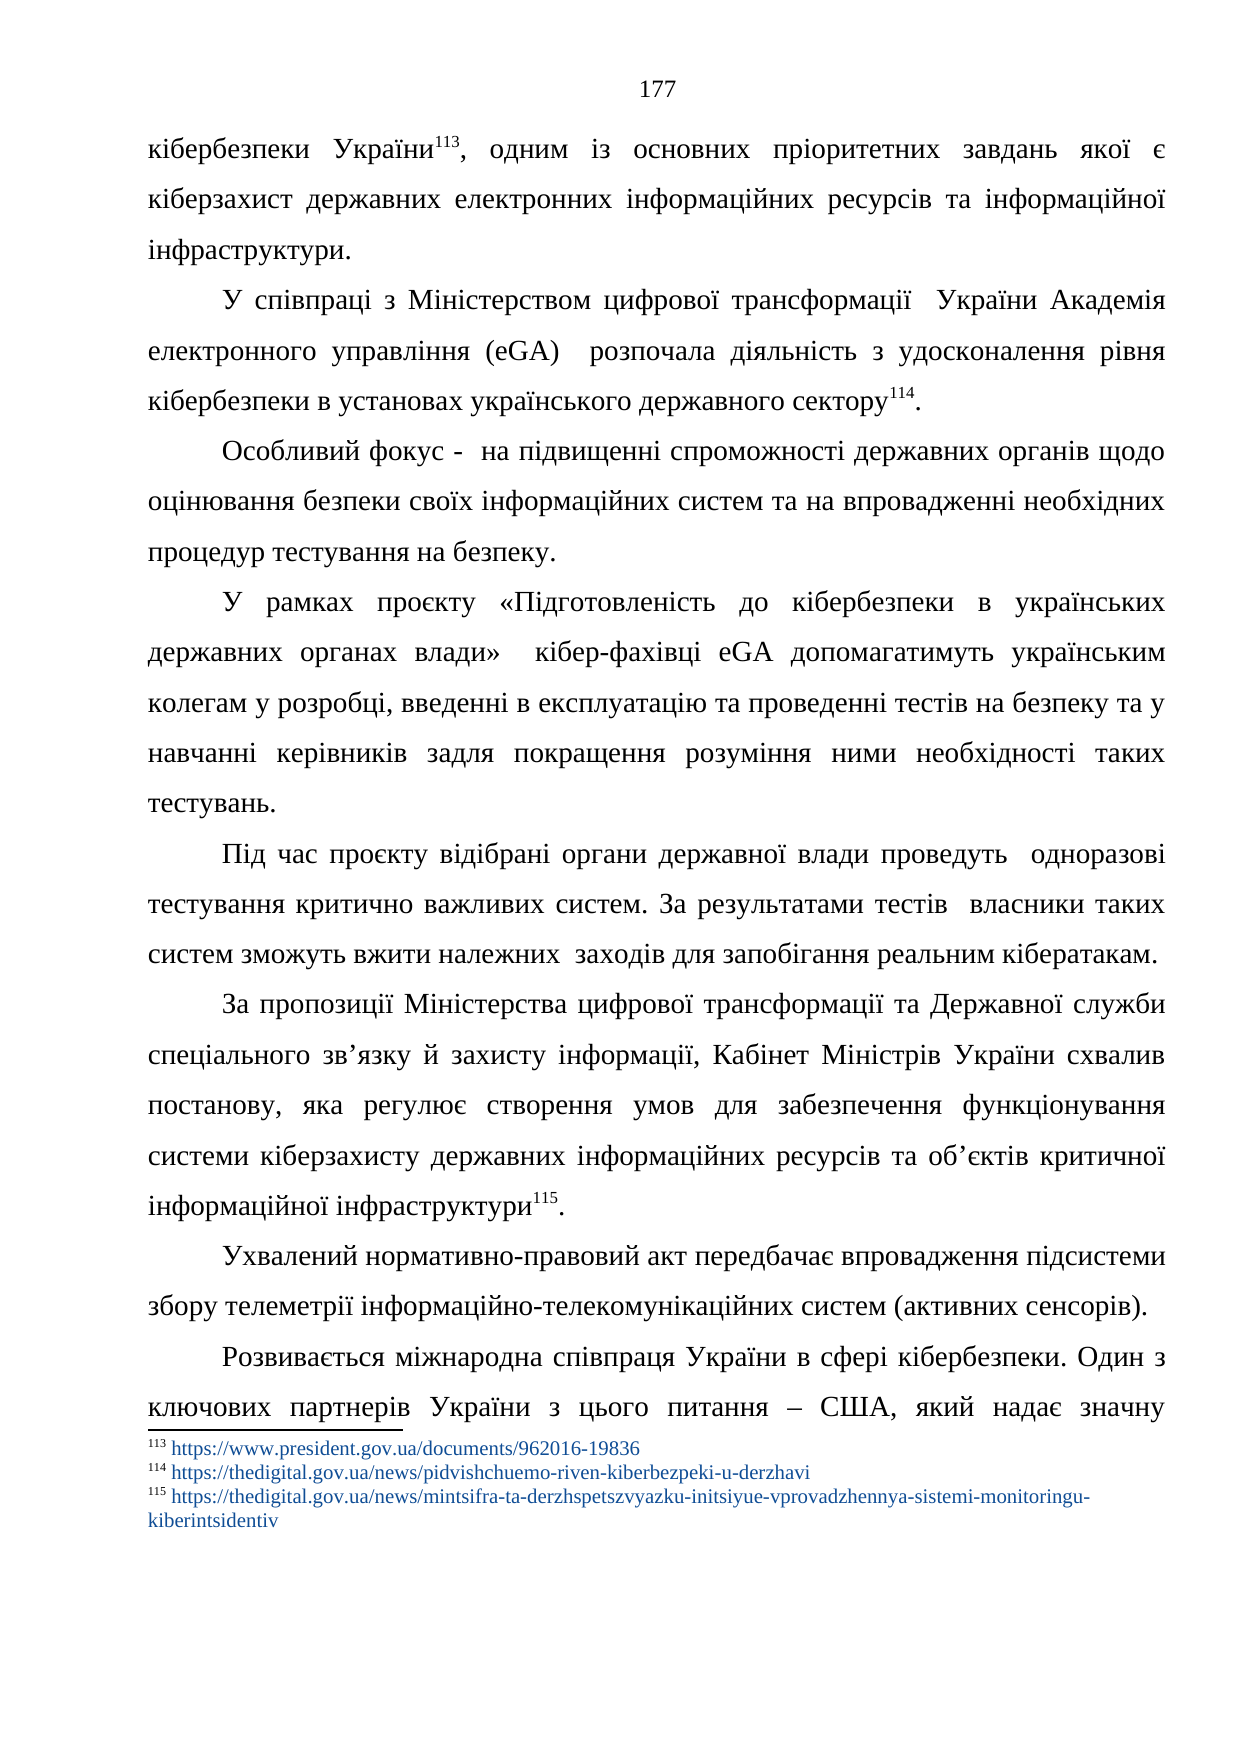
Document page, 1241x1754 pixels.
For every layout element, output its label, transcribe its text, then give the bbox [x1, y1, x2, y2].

text Під час проєкту відібрані органи державної влади проведуть одноразові тестування критично важливих систем. За результатами тестів власники таких систем зможуть вжити належних заходів для запобігання реальним кібератакам. [148, 836, 1167, 970]
text За пропозиції Міністерства цифрової трансформації та Державної служби спеціального зв’язку й захисту інформації, Кабінет Міністрів України схвалив постанову, яка регулює створення умов для забезпечення функціонування системи кіберзахисту державних інформаційних ресурсів та об’єктів критичної інформаційної інфраструктури. [148, 987, 1167, 1221]
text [148, 131, 1167, 266]
text У рамках проєкту «Підготовленість до кібербезпеки в українських державних органах влади» кібер-фахівці eGA допомагатимуть українським колегам у розробці, введенні в експлуатацію та проведенні тестів на безпеку та у навчанні керівників задля покращення розуміння ними необхідності таких тестувань. [148, 584, 1167, 819]
text Особливий фокус - на підвищенні спроможності державних органів щодо оцінювання безпеки своїх інформаційних систем та на впровадженні необхідних процедур тестування на безпеку. [148, 433, 1167, 567]
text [148, 1339, 1167, 1423]
text У співпраці з Міністерством цифрової трансформації України Академія електронного управління (eGA) розпочала діяльність з удосконалення рівня кібербезпеки в установах українського державного сектору. [148, 282, 1167, 416]
text Ухвалений нормативно-правовий акт передбачає впровадження підсистеми збору телеметрії інформаційно-телекомунікаційних систем (активних сенсорів). [148, 1238, 1167, 1322]
